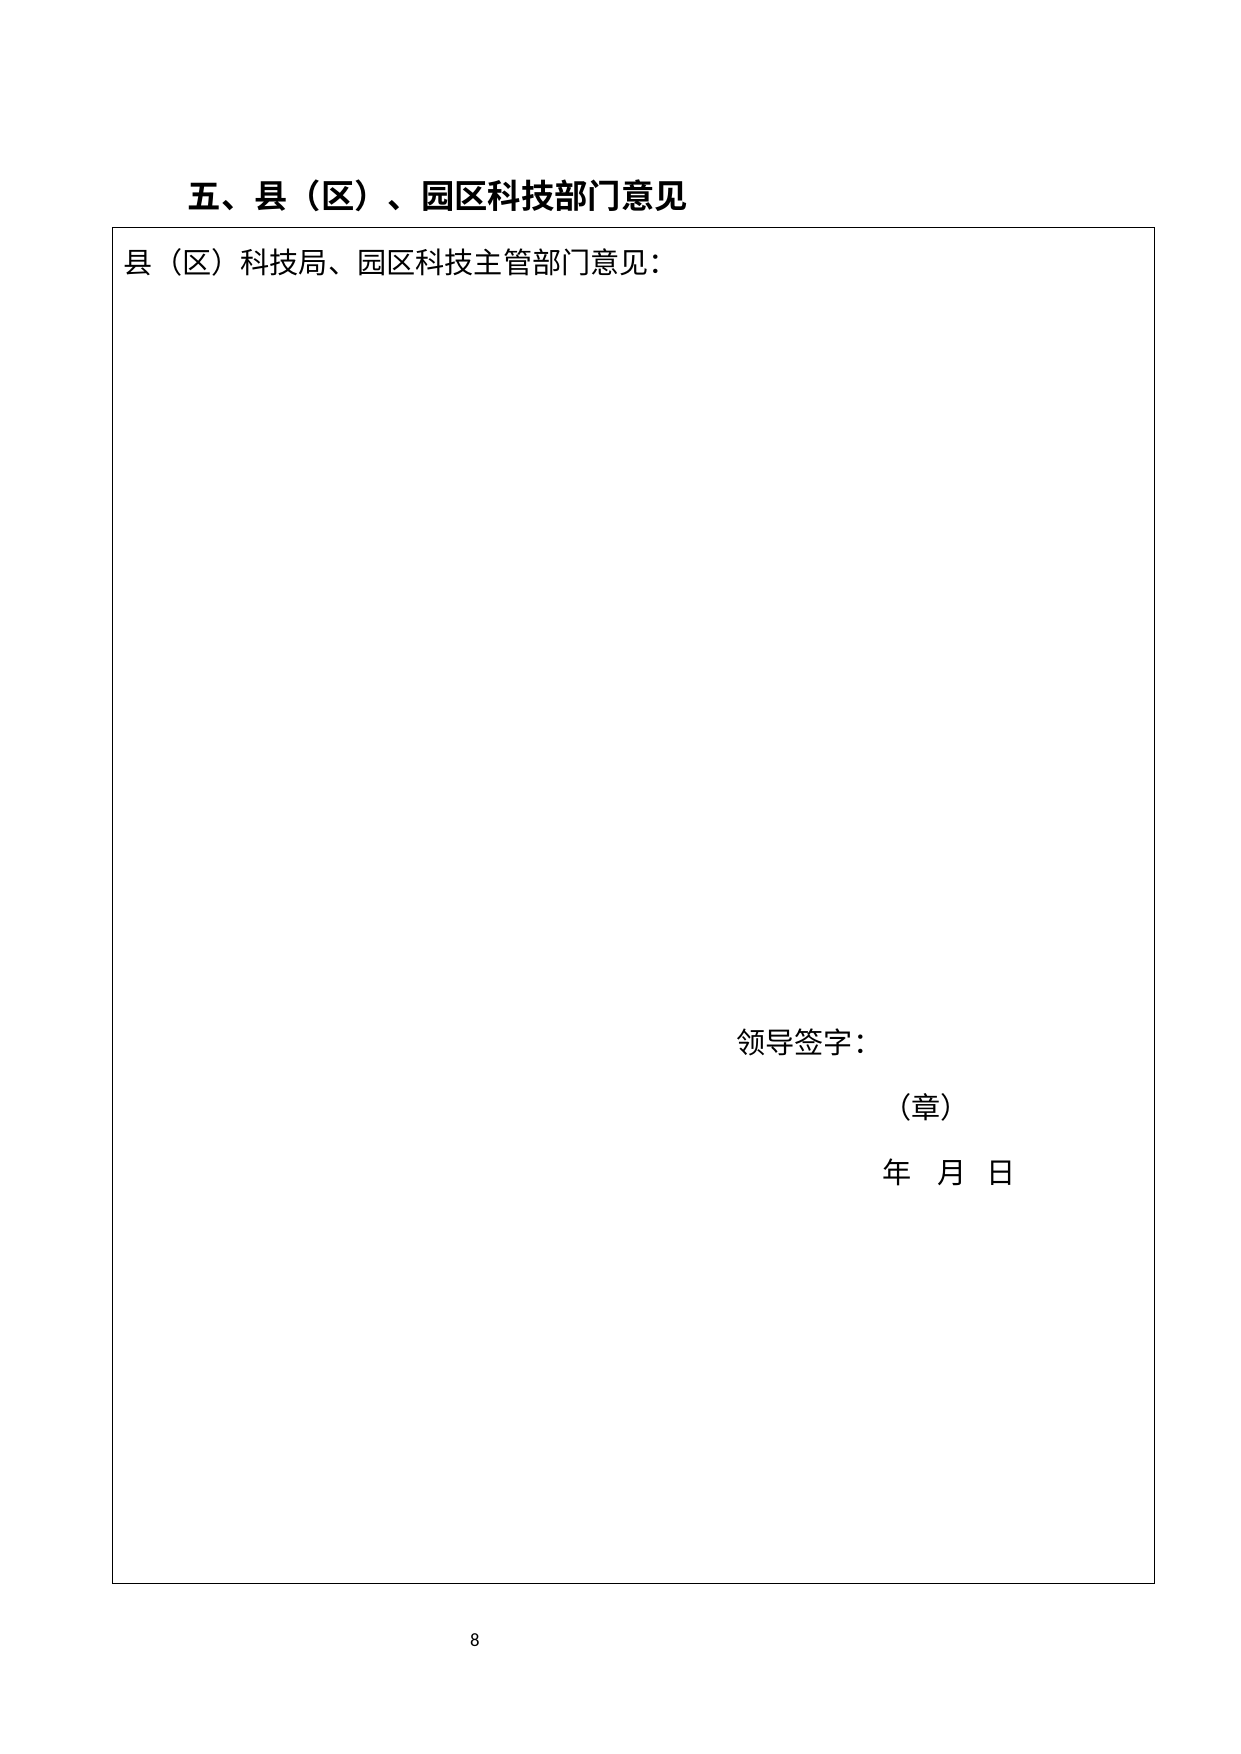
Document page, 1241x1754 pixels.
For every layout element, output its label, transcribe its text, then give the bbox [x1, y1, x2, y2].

table_header 县（区）科技局、园区科技主管部门意见： 领导签字： （章） 年 月 日 [113, 228, 1154, 1583]
text 五、县（区）、园区科技部门意见 [187, 162, 1053, 227]
